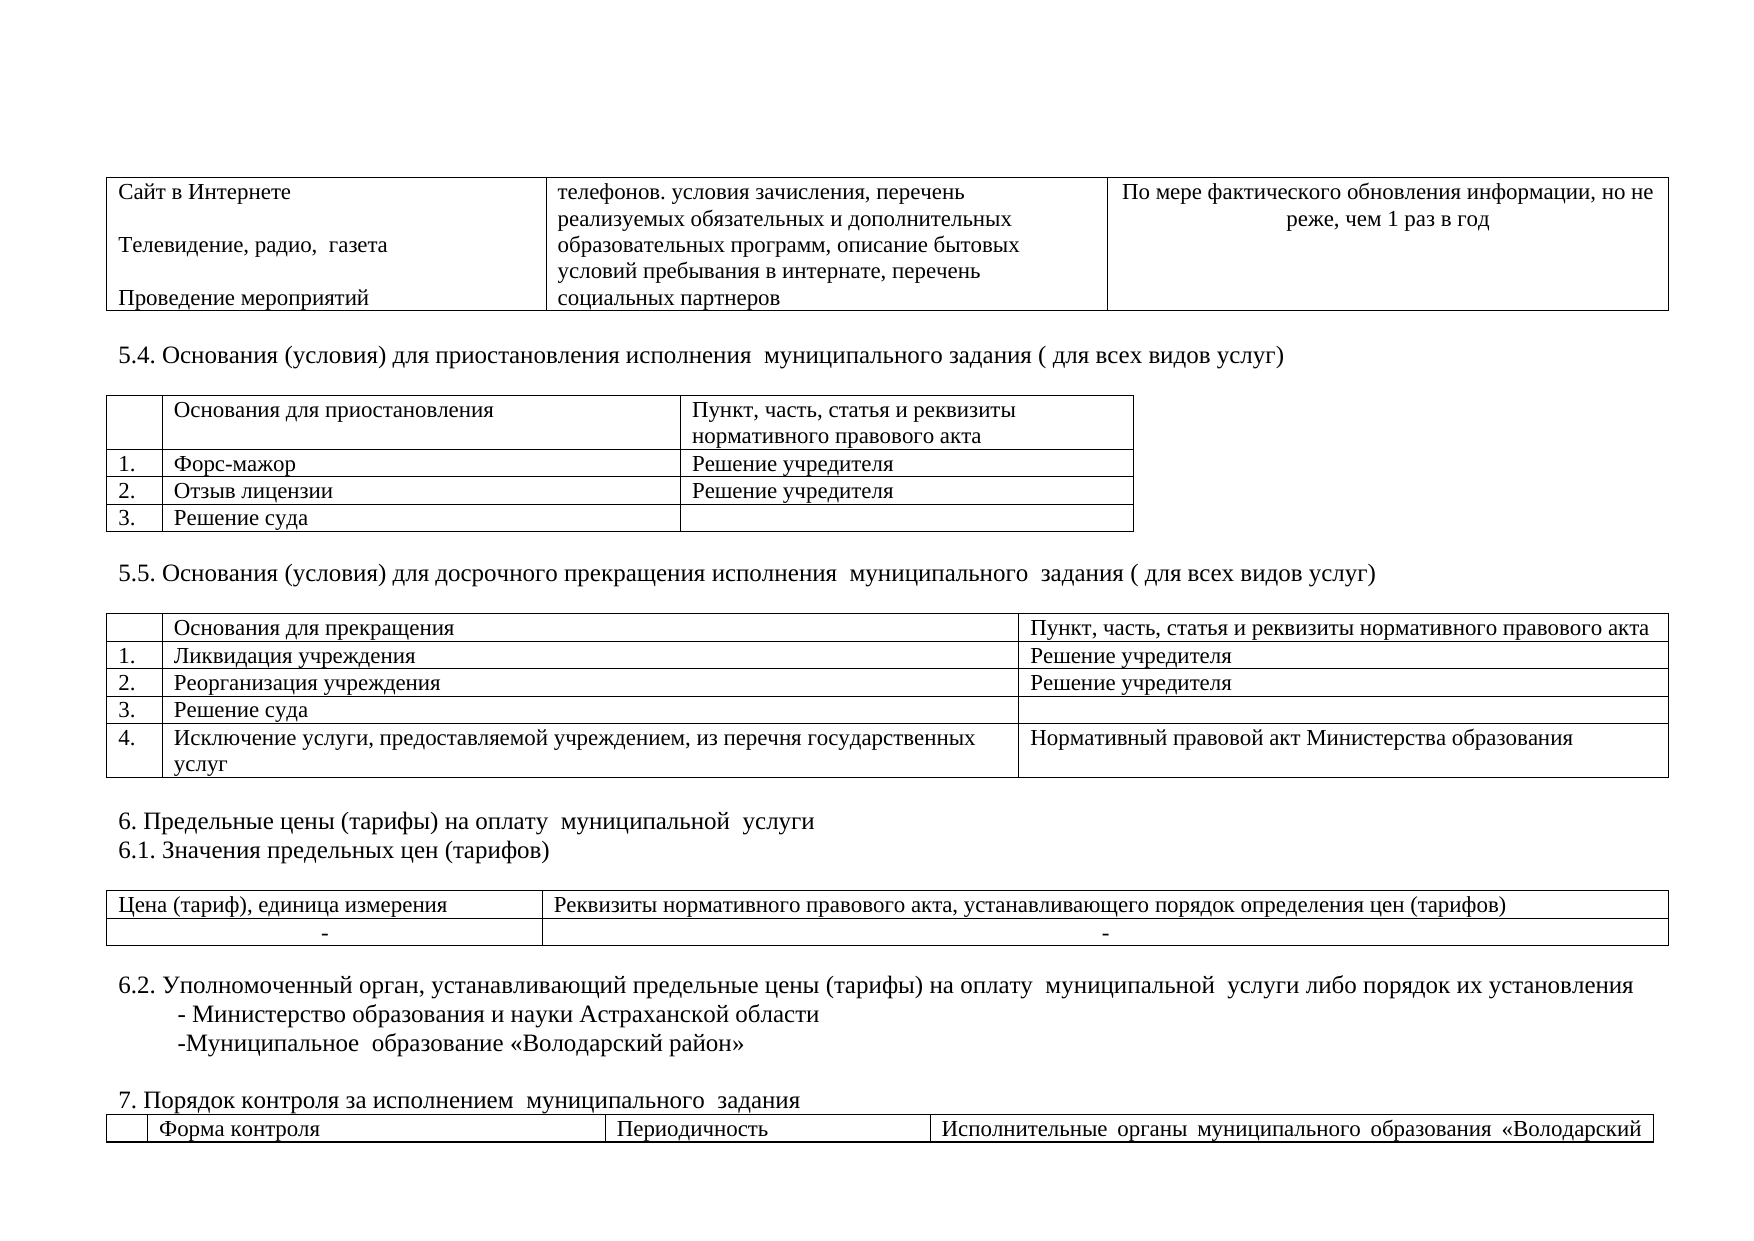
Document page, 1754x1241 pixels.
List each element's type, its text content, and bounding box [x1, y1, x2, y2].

table_cell 1. [107, 642, 162, 668]
table_header Основания для прекращения [163, 614, 1018, 641]
table_cell 2. [107, 669, 162, 696]
table_cell Реорганизация учреждения [163, 669, 1018, 696]
table_cell Исключение услуги, предоставляемой учреждением, из перечня государственных услуг [163, 724, 1018, 777]
table_cell [681, 505, 1133, 531]
table_header [107, 396, 162, 449]
text -Муниципальное образование «Володарский район» [118, 1028, 1636, 1056]
table_header Форма контроля [148, 1115, 605, 1141]
table_header [107, 1115, 147, 1141]
text - Министерство образования и науки Астраханской области [118, 999, 1636, 1028]
text 5.5. Основания (условия) для досрочного прекращения исполнения муниципального задания ( для всех видов услуг) [118, 558, 1636, 587]
text 5.4. Основания (условия) для приостановления исполнения муниципального задания ( для всех видов услуг) [118, 311, 1636, 368]
table_cell 4. [107, 724, 162, 777]
table_header Периодичность [606, 1115, 930, 1141]
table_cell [547, 178, 1107, 310]
table_cell Решение суда [163, 697, 1018, 723]
table_cell Форс-мажор [163, 450, 680, 476]
table_header Основания для приостановления [163, 396, 680, 449]
table_cell - [543, 919, 1668, 945]
table_cell Ликвидация учреждения [163, 642, 1018, 668]
table_header Реквизиты нормативного правового акта, устанавливающего порядок определения цен (тарифов) [543, 891, 1668, 918]
table_cell 3. [107, 505, 162, 531]
table_cell Решение учредителя [681, 477, 1133, 503]
table_header Цена (тариф), единица измерения [107, 891, 542, 918]
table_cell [1108, 178, 1668, 310]
text 6. Предельные цены (тарифы) на оплату муниципальной услуги [118, 806, 1636, 835]
table_header Пункт, часть, статья и реквизиты нормативного правового акта [1019, 614, 1668, 641]
text 7. Порядок контроля за исполнением муниципального задания [118, 1085, 1636, 1114]
text 6.2. Уполномоченный орган, устанавливающий предельные цены (тарифы) на оплату муниципальной услуги либо порядок их установления [118, 970, 1636, 999]
table_cell Нормативный правовой акт Министерства образования [1019, 724, 1668, 777]
table_cell 3. [107, 697, 162, 723]
text 6.1. Значения предельных цен (тарифов) [118, 835, 1636, 864]
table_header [931, 1115, 1653, 1141]
table_cell Решение учредителя [1019, 642, 1668, 668]
table_cell Отзыв лицензии [163, 477, 680, 503]
table_cell Решение учредителя [1019, 669, 1668, 696]
table_cell [1019, 697, 1668, 723]
table_cell Решение учредителя [681, 450, 1133, 476]
table_cell Решение суда [163, 505, 680, 531]
table_header [107, 614, 162, 641]
table_cell - [107, 919, 542, 945]
table_cell 2. [107, 477, 162, 503]
table_header Пункт, часть, статья и реквизиты нормативного правового акта [681, 396, 1133, 449]
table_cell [107, 178, 546, 310]
table_cell 1. [107, 450, 162, 476]
